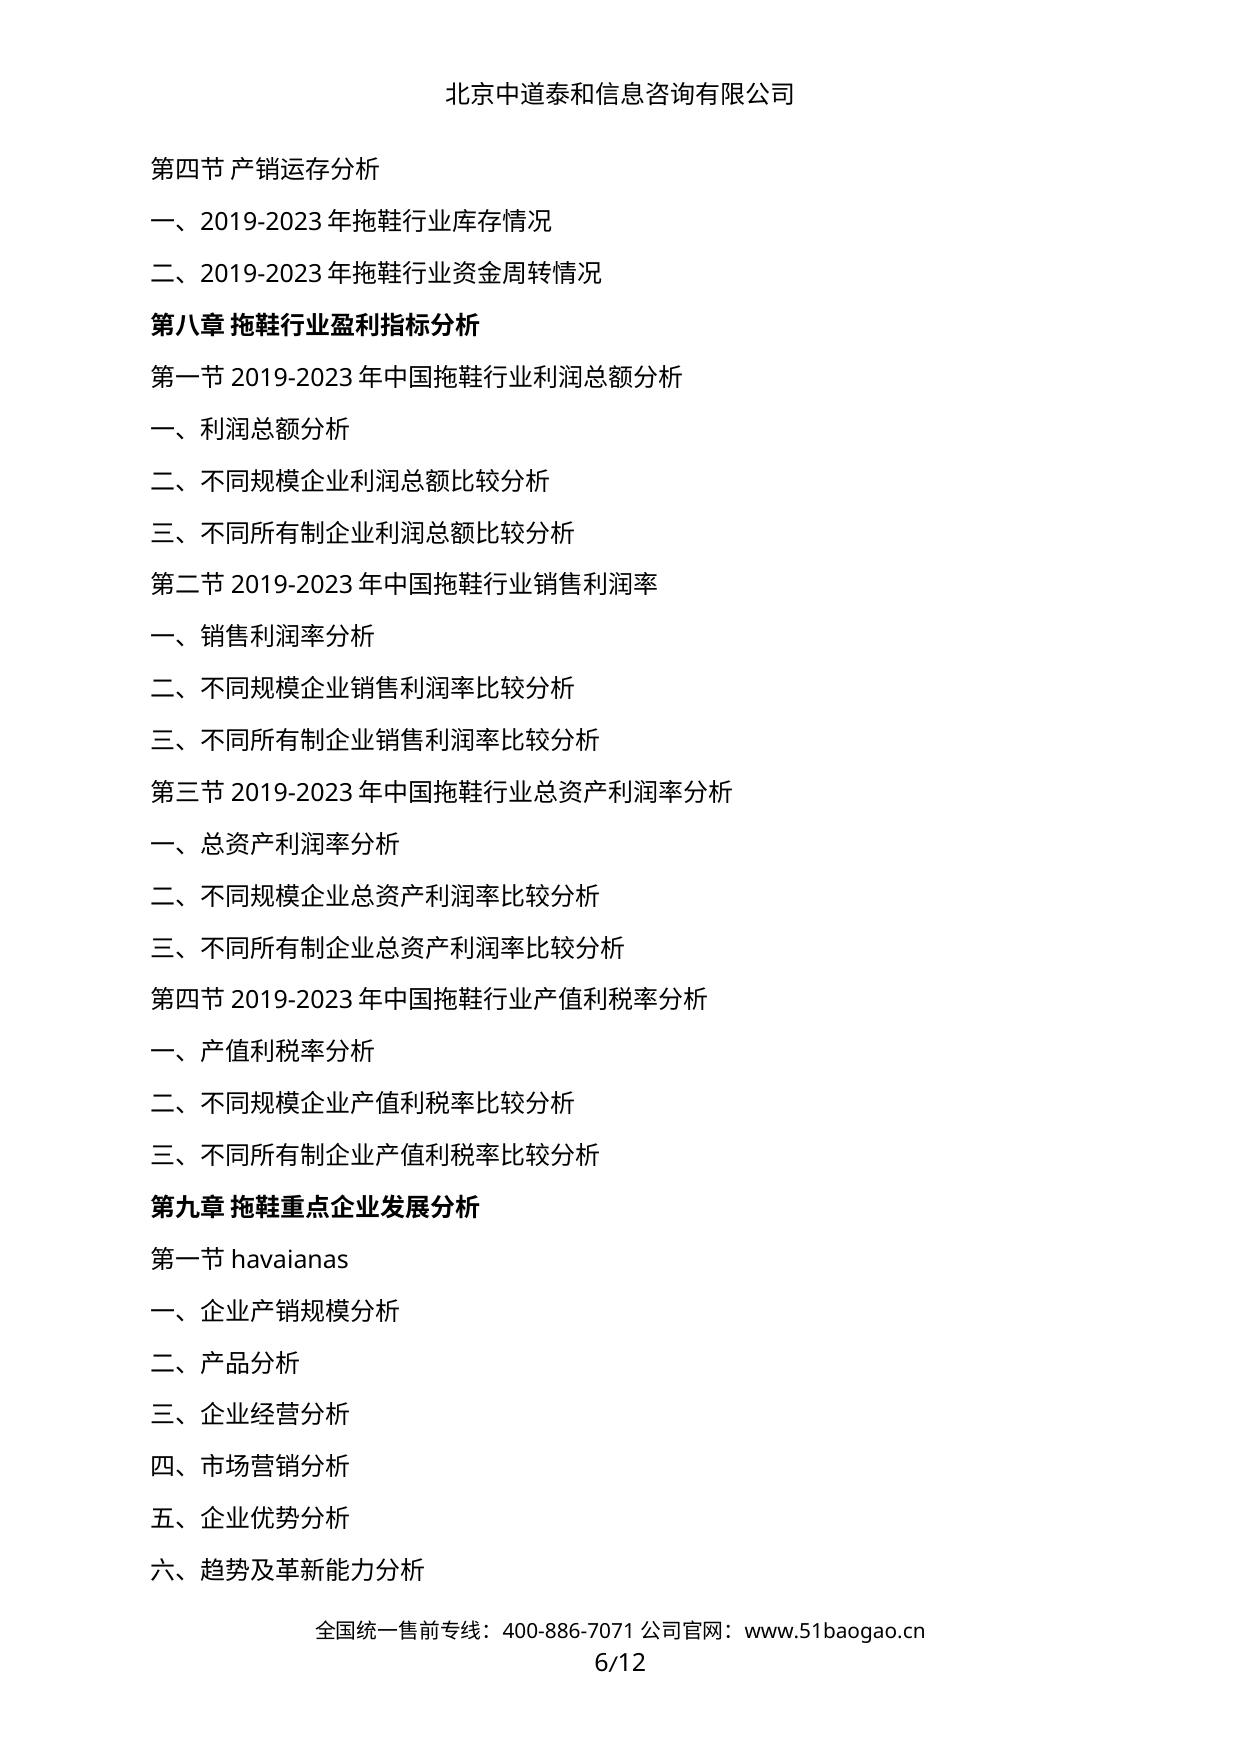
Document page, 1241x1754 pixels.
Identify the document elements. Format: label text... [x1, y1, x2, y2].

text 三、不同所有制企业销售利润率比较分析 [150, 721, 1090, 757]
text 一、产值利税率分析 [150, 1032, 1090, 1068]
text 二、不同规模企业销售利润率比较分析 [150, 669, 1090, 705]
text 二、不同规模企业总资产利润率比较分析 [150, 876, 1090, 912]
text 第二节 2019-2023年中国拖鞋行业销售利润率 [150, 565, 1090, 601]
text 三、不同所有制企业利润总额比较分析 [150, 513, 1090, 549]
text 第一节 2019-2023年中国拖鞋行业利润总额分析 [150, 357, 1090, 394]
text 六、趋势及革新能力分析 [150, 1551, 1090, 1587]
text 第八章 拖鞋行业盈利指标分析 [150, 306, 1090, 342]
text 一、利润总额分析 [150, 409, 1090, 446]
text 三、不同所有制企业总资产利润率比较分析 [150, 928, 1090, 964]
text 第九章 拖鞋重点企业发展分析 [150, 1187, 1090, 1224]
text 一、销售利润率分析 [150, 617, 1090, 653]
text 二、产品分析 [150, 1343, 1090, 1379]
text 二、2019-2023年拖鞋行业资金周转情况 [150, 254, 1090, 290]
text 一、企业产销规模分析 [150, 1291, 1090, 1327]
text 第四节 2019-2023年中国拖鞋行业产值利税率分析 [150, 980, 1090, 1016]
text 第一节 havaianas [150, 1239, 1090, 1276]
text 二、不同规模企业产值利税率比较分析 [150, 1084, 1090, 1120]
text 四、市场营销分析 [150, 1447, 1090, 1483]
text 三、企业经营分析 [150, 1395, 1090, 1431]
text 三、不同所有制企业产值利税率比较分析 [150, 1136, 1090, 1172]
text 一、总资产利润率分析 [150, 824, 1090, 861]
text 一、2019-2023年拖鞋行业库存情况 [150, 202, 1090, 238]
text 二、不同规模企业利润总额比较分析 [150, 461, 1090, 497]
text 第三节 2019-2023年中国拖鞋行业总资产利润率分析 [150, 772, 1090, 809]
text 五、企业优势分析 [150, 1499, 1090, 1535]
text 第四节 产销运存分析 [150, 150, 1090, 186]
